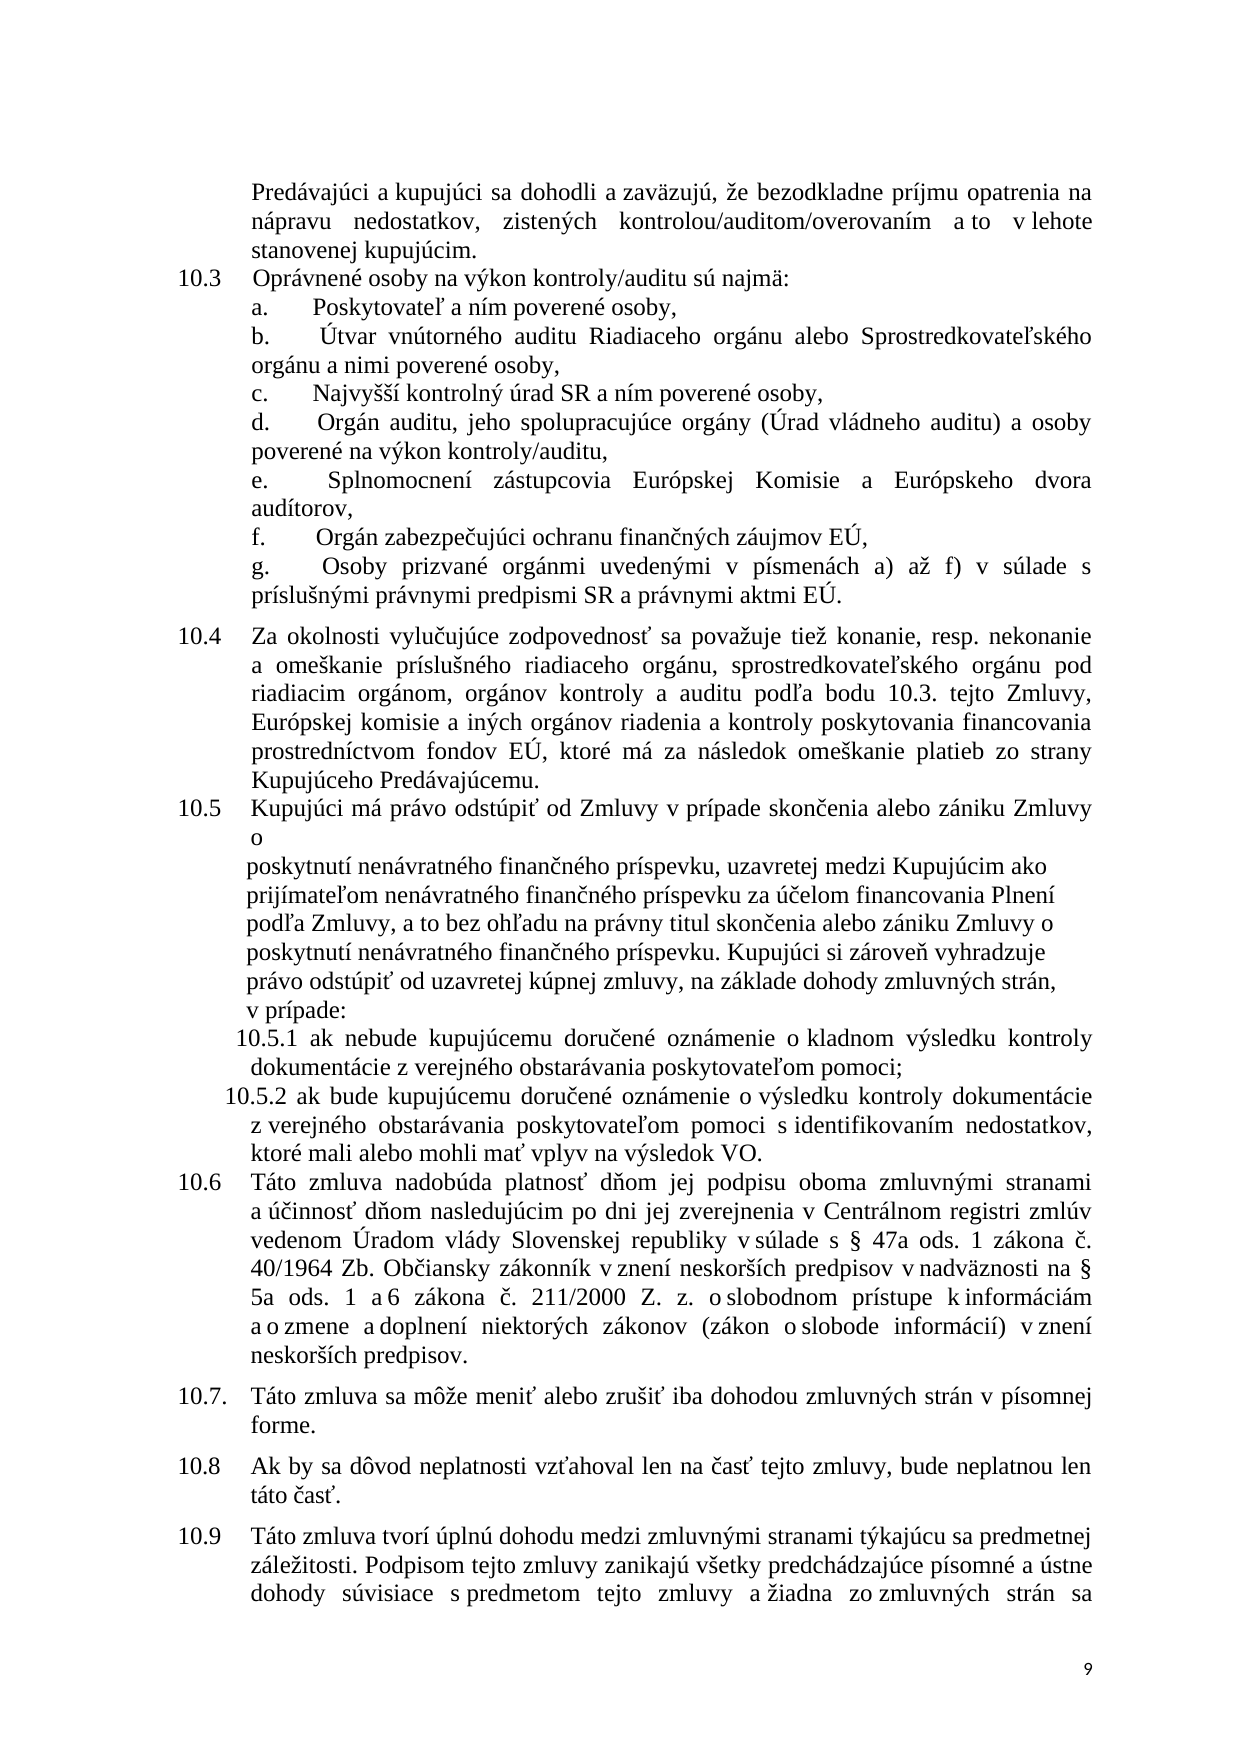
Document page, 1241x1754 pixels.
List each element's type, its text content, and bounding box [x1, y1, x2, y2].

text d. Orgán auditu, jeho spolupracujúce orgány (Úrad vládneho auditu) a osoby poverené na výkon kontroly/auditu, [251, 407, 1092, 465]
text poskytnutí nenávratného finančného príspevku. Kupujúci si zároveň vyhradzuje [177, 937, 1092, 966]
text prijímateľom nenávratného finančného príspevku za účelom financovania Plnení [177, 880, 1092, 908]
text e. Splnomocnení zástupcovia Európskej Komisie a Európskeho dvora audítorov, [251, 465, 1092, 522]
text 10.5.1 ak nebude kupujúcemu doručené oznámenie o kladnom výsledku kontroly dokumentácie z verejného obstarávania poskytovateľom pomoci; [177, 1023, 1092, 1081]
text 10.3 Oprávnené osoby na výkon kontroly/auditu sú najmä: [177, 263, 1092, 292]
text 10.5.2 ak bude kupujúcemu doručené oznámenie o výsledku kontroly dokumentácie z verejného obstarávania poskytovateľom pomoci s identifikovaním nedostatkov, ktoré mali alebo mohli mať vplyv na výsledok VO. [177, 1081, 1092, 1167]
text právo odstúpiť od uzavretej kúpnej zmluvy, na základe dohody zmluvných strán, [177, 966, 1092, 995]
text 10.6 Táto zmluva nadobúda platnosť dňom jej podpisu oboma zmluvnými stranami a účinnosť dňom nasledujúcim po dni jej zverejnenia v Centrálnom registri zmlúv vedenom Úradom vlády Slovenskej republiky v súlade s § 47a ods. 1 zákona č. 40/1964 Zb. Občiansky zákonník v znení neskorších predpisov v nadväznosti na § 5a ods. 1 a 6 zákona č. 211/2000 Z. z. o slobodnom prístupe k informáciám a o zmene a doplnení niektorých zákonov (zákon o slobode informácií) v znení neskorších predpisov. [177, 1167, 1092, 1368]
text c. Najvyšší kontrolný úrad SR a ním poverené osoby, [251, 378, 1092, 407]
text poskytnutí nenávratného finančného príspevku, uzavretej medzi Kupujúcim ako [177, 851, 1092, 880]
text v prípade: [177, 995, 1092, 1023]
text 10.8 Ak by sa dôvod neplatnosti vzťahoval len na časť tejto zmluvy, bude neplatnou len táto časť. [177, 1451, 1092, 1508]
text b. Útvar vnútorného auditu Riadiaceho orgánu alebo Sprostredkovateľského orgánu a nimi poverené osoby, [251, 321, 1092, 378]
text 10.7. Táto zmluva sa môže meniť alebo zrušiť iba dohodou zmluvných strán v písomnej forme. [177, 1381, 1092, 1438]
text 10.5 Kupujúci má právo odstúpiť od Zmluvy v prípade skončenia alebo zániku Zmluvy o [177, 793, 1092, 851]
text podľa Zmluvy, a to bez ohľadu na právny titul skončenia alebo zániku Zmluvy o [177, 908, 1092, 937]
text g. Osoby prizvané orgánmi uvedenými v písmenách a) až f) v súlade s príslušnými právnymi predpismi SR a právnymi aktmi EÚ. [251, 551, 1092, 608]
text a. Poskytovateľ a ním poverené osoby, [251, 292, 1092, 321]
text Predávajúci a kupujúci sa dohodli a zaväzujú, že bezodkladne príjmu opatrenia na nápravu nedostatkov, zistených kontrolou/auditom/overovaním a to v lehote stanovenej kupujúcim. [251, 177, 1092, 263]
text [177, 1521, 1092, 1607]
text 10.4 Za okolnosti vylučujúce zodpovednosť sa považuje tiež konanie, resp. nekonanie a omeškanie príslušného riadiaceho orgánu, sprostredkovateľského orgánu pod riadiacim orgánom, orgánov kontroly a auditu podľa bodu 10.3. tejto Zmluvy, Európskej komisie a iných orgánov riadenia a kontroly poskytovania financovania prostredníctvom fondov EÚ, ktoré má za následok omeškanie platieb zo strany Kupujúceho Predávajúcemu. [177, 621, 1092, 793]
text f. Orgán zabezpečujúci ochranu finančných záujmov EÚ, [251, 522, 1092, 551]
